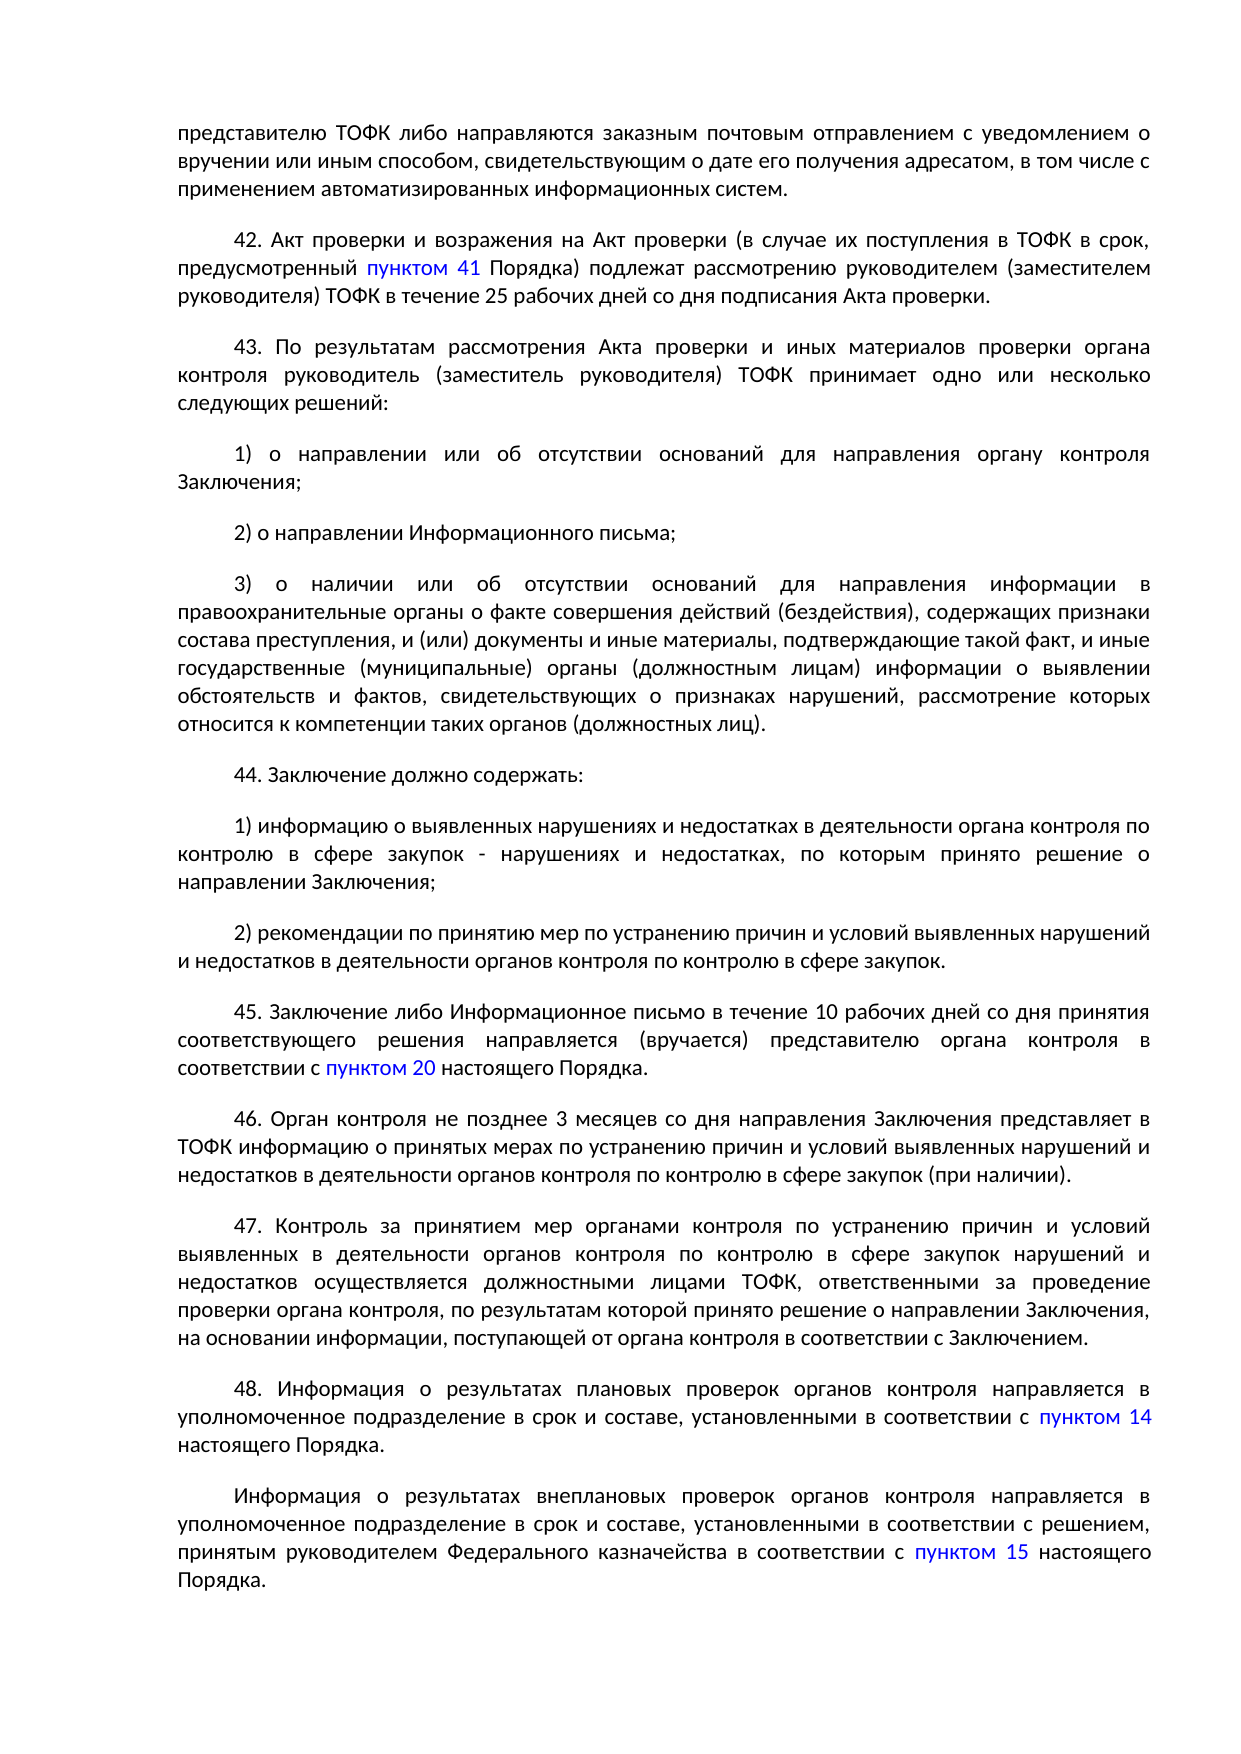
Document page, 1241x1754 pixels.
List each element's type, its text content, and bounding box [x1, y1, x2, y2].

text 2) рекомендации по принятию мер по устранению причин и условий выявленных нарушений и недостатков в деятельности органов контроля по контролю в сфере закупок. [177, 918, 1152, 974]
text 47. Контроль за принятием мер органами контроля по устранению причин и условий выявленных в деятельности органов контроля по контролю в сфере закупок нарушений и недостатков осуществляется должностными лицами ТОФК, ответственными за проведение проверки органа контроля, по результатам которой принято решение о направлении Заключения, на основании информации, поступающей от органа контроля в соответствии с Заключением. [177, 1211, 1152, 1351]
text 44. Заключение должно содержать: [177, 760, 1152, 788]
text 43. По результатам рассмотрения Акта проверки и иных материалов проверки органа контроля руководитель (заместитель руководителя) ТОФК принимает одно или несколько следующих решений: [177, 332, 1152, 416]
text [177, 118, 1152, 202]
text 1) о направлении или об отсутствии оснований для направления органу контроля Заключения; [177, 439, 1152, 495]
text 3) о наличии или об отсутствии оснований для направления информации в правоохранительные органы о факте совершения действий (бездействия), содержащих признаки состава преступления, и (или) документы и иные материалы, подтверждающие такой факт, и иные государственные (муниципальные) органы (должностным лицам) информации о выявлении обстоятельств и фактов, свидетельствующих о признаках нарушений, рассмотрение которых относится к компетенции таких органов (должностных лиц). [177, 569, 1152, 737]
text 46. Орган контроля не позднее 3 месяцев со дня направления Заключения представляет в ТОФК информацию о принятых мерах по устранению причин и условий выявленных нарушений и недостатков в деятельности органов контроля по контролю в сфере закупок (при наличии). [177, 1104, 1152, 1188]
text 45. Заключение либо Информационное письмо в течение 10 рабочих дней со дня принятия соответствующего решения направляется (вручается) представителю органа контроля в соответствии с пунктом 20 настоящего Порядка. [177, 997, 1152, 1081]
text 48. Информация о результатах плановых проверок органов контроля направляется в уполномоченное подразделение в срок и составе, установленными в соответствии с пунктом 14 настоящего Порядка. [177, 1374, 1152, 1458]
text 1) информацию о выявленных нарушениях и недостатках в деятельности органа контроля по контролю в сфере закупок - нарушениях и недостатках, по которым принято решение о направлении Заключения; [177, 811, 1152, 895]
text 42. Акт проверки и возражения на Акт проверки (в случае их поступления в ТОФК в срок, предусмотренный пунктом 41 Порядка) подлежат рассмотрению руководителем (заместителем руководителя) ТОФК в течение 25 рабочих дней со дня подписания Акта проверки. [177, 225, 1152, 309]
text 2) о направлении Информационного письма; [177, 518, 1152, 546]
text Информация о результатах внеплановых проверок органов контроля направляется в уполномоченное подразделение в срок и составе, установленными в соответствии с решением, принятым руководителем Федерального казначейства в соответствии с пунктом 15 настоящего Порядка. [177, 1481, 1152, 1593]
